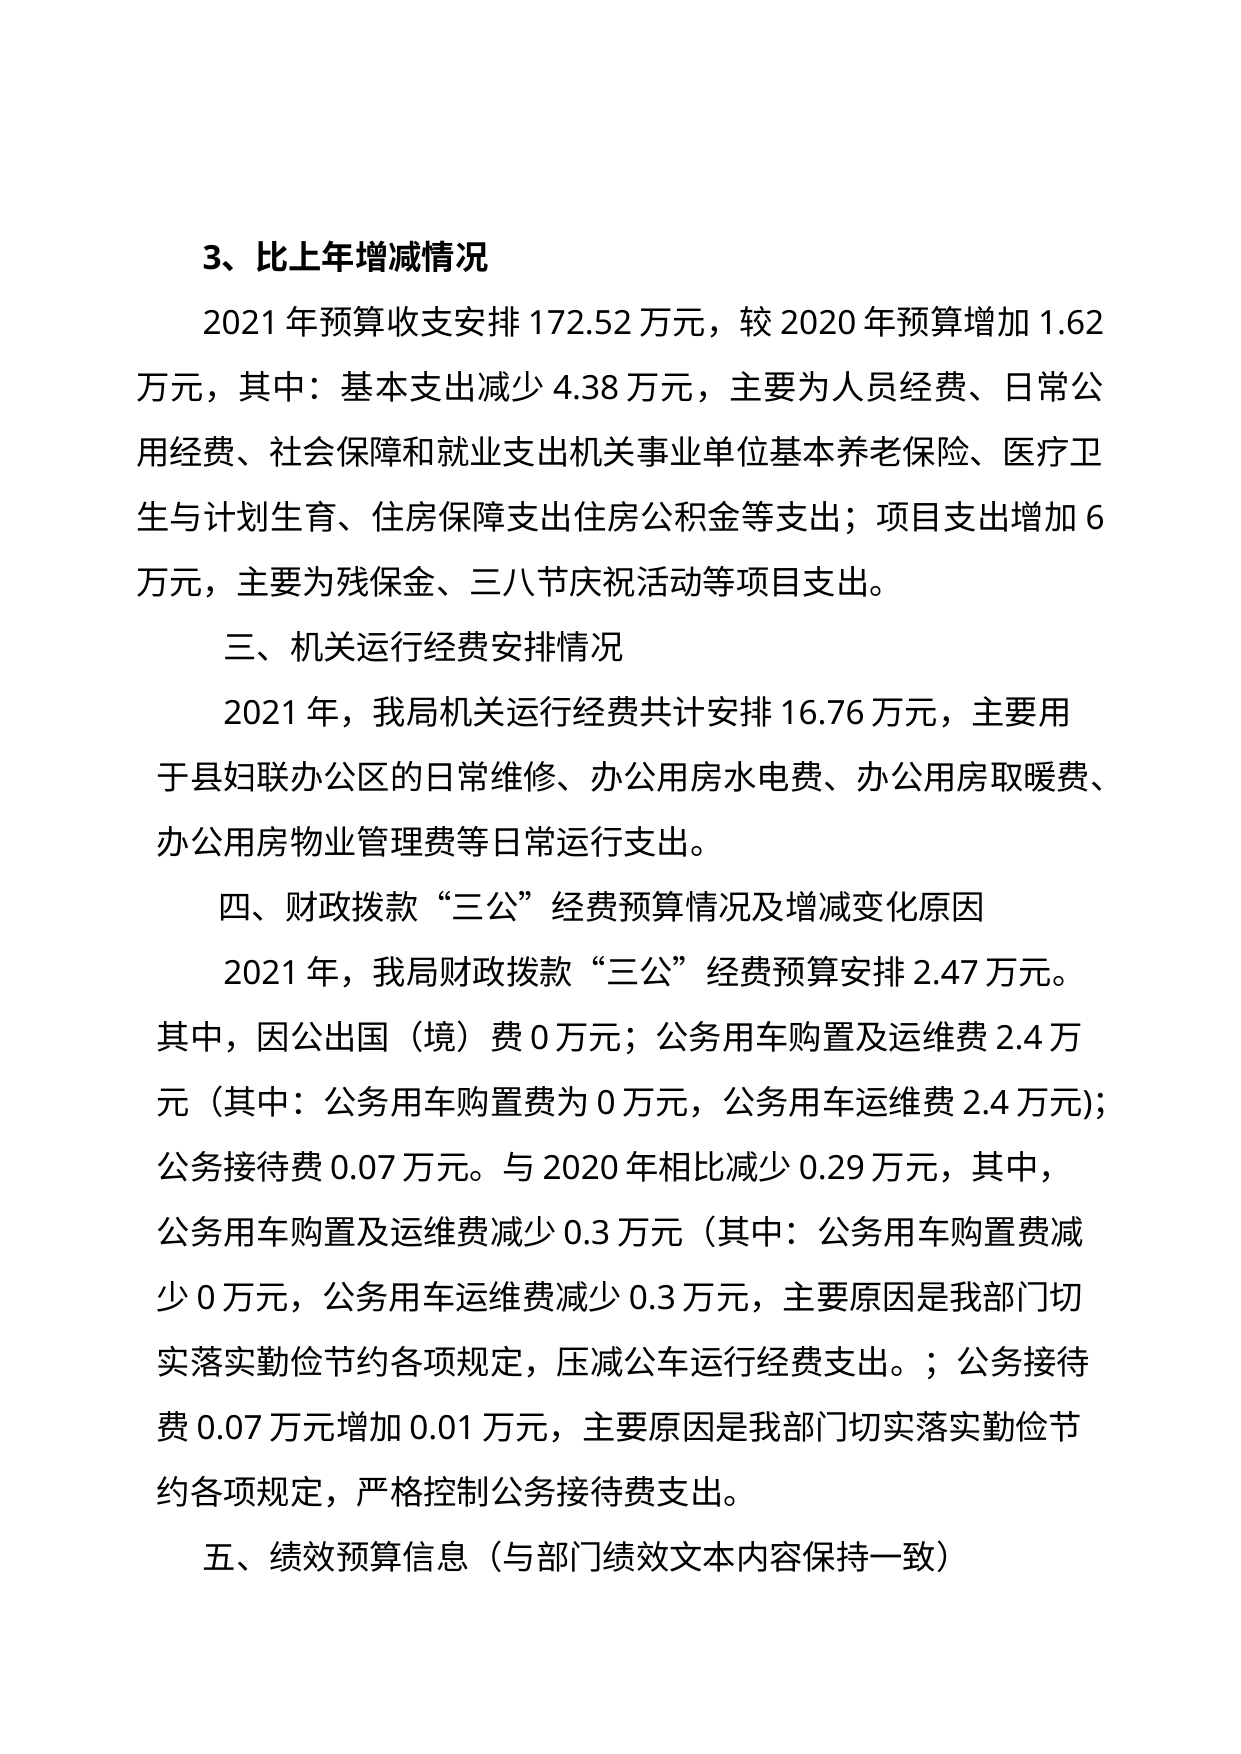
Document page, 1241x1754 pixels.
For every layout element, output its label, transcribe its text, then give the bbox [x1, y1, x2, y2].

text 2021年，我局财政拨款“三公”经费预算安排2.47万元。其中，因公出国（境）费0万元；公务用车购置及运维费2.4万元（其中：公务用车购置费为0万元，公务用车运维费2.4万元)；公务接待费0.07万元。与2020年相比减少0.29万元，其中，公务用车购置及运维费减少0.3万元（其中：公务用车购置费减少0万元，公务用车运维费减少0.3万元，主要原因是我部门切实落实勤俭节约各项规定，压减公车运行经费支出。；公务接待费0.07万元增加0.01万元，主要原因是我部门切实落实勤俭节约各项规定，严格控制公务接待费支出。 [156, 937, 1104, 1522]
text 三、机关运行经费安排情况 [156, 612, 1104, 677]
text 四、财政拨款“三公”经费预算情况及增减变化原因 [136, 872, 1104, 937]
text 五、绩效预算信息（与部门绩效文本内容保持一致） [136, 1522, 1104, 1587]
text 2021年，我局机关运行经费共计安排16.76万元，主要用于县妇联办公区的日常维修、办公用房水电费、办公用房取暖费、办公用房物业管理费等日常运行支出。 [156, 677, 1104, 872]
text 3、比上年增减情况 [136, 222, 1104, 287]
text 2021年预算收支安排172.52万元，较2020年预算增加1.62万元，其中：基本支出减少4.38万元，主要为人员经费、日常公用经费、社会保障和就业支出机关事业单位基本养老保险、医疗卫生与计划生育、住房保障支出住房公积金等支出；项目支出增加6万元，主要为残保金、三八节庆祝活动等项目支出。 [136, 287, 1104, 612]
